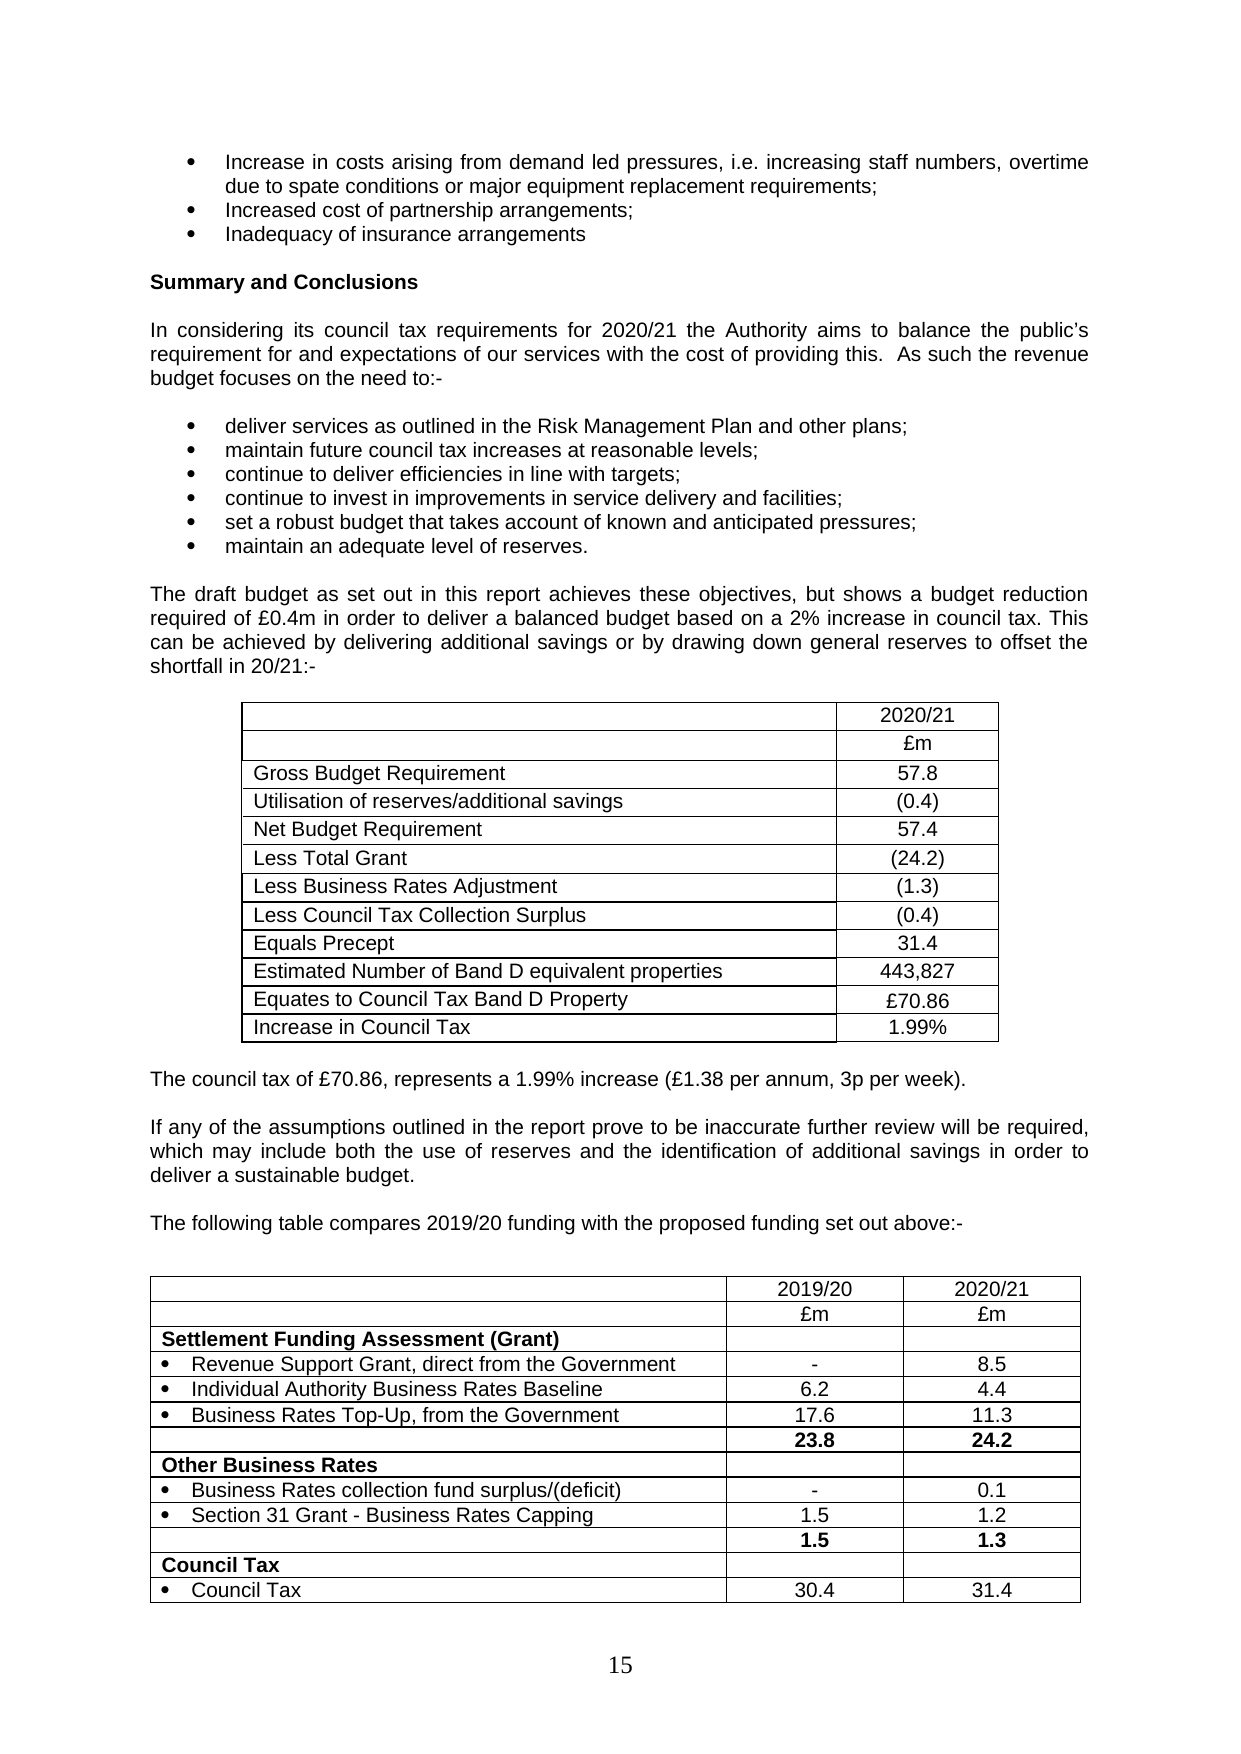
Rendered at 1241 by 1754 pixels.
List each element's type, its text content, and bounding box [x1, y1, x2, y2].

table_cell 57.4 [837, 817, 998, 844]
table_cell (0.4) [837, 902, 998, 929]
table_cell 8.5 [904, 1352, 1080, 1376]
table_cell [243, 731, 836, 760]
table_header 2020/21 [837, 703, 998, 730]
table_cell (0.4) [837, 789, 998, 816]
table_cell [727, 1327, 903, 1351]
table_header [243, 703, 836, 730]
table_cell £m [904, 1302, 1080, 1326]
table_cell 0.1 [904, 1478, 1080, 1502]
table_cell Council Tax [151, 1578, 726, 1602]
table_cell [727, 1453, 903, 1476]
table_cell Section 31 Grant - Business Rates Capping [151, 1503, 726, 1527]
table_cell Business Rates collection fund surplus/(deficit) [151, 1478, 726, 1502]
table_cell 17.6 [727, 1403, 903, 1426]
table_header [151, 1277, 726, 1301]
table_cell Equates to Council Tax Band D Property [243, 987, 836, 1013]
table_cell [727, 1553, 903, 1577]
table_cell 31.4 [904, 1578, 1080, 1602]
table_cell [904, 1327, 1080, 1351]
table_cell Individual Authority Business Rates Baseline [151, 1377, 726, 1401]
table_cell - [727, 1478, 903, 1502]
table_cell [904, 1553, 1080, 1577]
table_cell 23.8 [727, 1428, 903, 1451]
text If any of the assumptions outlined in the report prove to be inaccurate further review will be required, which may include both the use of reserves and the identification of additional savings in order to deliver a sustainable budget. [150, 1115, 1090, 1187]
table_cell 1.3 [904, 1528, 1080, 1552]
list continue to invest in improvements in service delivery and facilities; [187, 486, 1090, 510]
table_cell Estimated Number of Band D equivalent properties [243, 959, 836, 985]
table_cell 443,827 [837, 958, 998, 985]
text The following table compares 2019/20 funding with the proposed funding set out above:- [150, 1211, 1090, 1235]
list Increase in costs arising from demand led pressures, i.e. increasing staff numbers, overtime due to spate conditions or major equipment replacement requirements; [187, 150, 1090, 198]
table_header 2019/20 [727, 1277, 903, 1301]
table_cell 6.2 [727, 1377, 903, 1401]
table_cell 1.99% [837, 1014, 998, 1041]
table_cell [151, 1528, 726, 1552]
list maintain an adequate level of reserves. [187, 534, 1090, 558]
table_cell Settlement Funding Assessment (Grant) [151, 1327, 726, 1351]
table_cell 31.4 [837, 930, 998, 957]
table_cell (1.3) [837, 874, 998, 901]
table_cell Utilisation of reserves/additional savings [242, 788, 836, 816]
table_cell Council Tax [151, 1553, 726, 1577]
table_cell [151, 1428, 726, 1451]
table_cell Less Total Grant [242, 844, 836, 872]
table_cell Other Business Rates [151, 1453, 726, 1476]
list Increased cost of partnership arrangements; [187, 198, 1090, 222]
table_cell £m [837, 731, 998, 760]
table_cell Less Business Rates Adjustment [243, 874, 836, 901]
text The council tax of £70.86, represents a 1.99% increase (£1.38 per annum, 3p per week). [150, 1067, 1090, 1091]
table_cell 57.8 [837, 761, 998, 788]
table_cell Equals Precept [243, 931, 836, 957]
table_cell Net Budget Requirement [242, 816, 836, 844]
table_cell 30.4 [727, 1578, 903, 1602]
text The draft budget as set out in this report achieves these objectives, but shows a budget reduction required of £0.4m in order to deliver a balanced budget based on a 2% increase in council tax. This can be achieved by delivering additional savings or by drawing down general reserves to offset the shortfall in 20/21:- [150, 582, 1090, 678]
table_cell (24.2) [837, 845, 998, 872]
list Inadequacy of insurance arrangements [187, 222, 1090, 246]
table_cell [151, 1302, 726, 1326]
table_cell Increase in Council Tax [243, 1015, 836, 1041]
table_cell 4.4 [904, 1377, 1080, 1401]
text Summary and Conclusions [150, 270, 1090, 294]
list maintain future council tax increases at reasonable levels; [187, 438, 1090, 462]
table_cell 11.3 [904, 1403, 1080, 1426]
list continue to deliver efficiencies in line with targets; [187, 462, 1090, 486]
list deliver services as outlined in the Risk Management Plan and other plans; [187, 414, 1090, 438]
table_cell £m [727, 1302, 903, 1326]
table_cell Revenue Support Grant, direct from the Government [151, 1352, 726, 1376]
table_cell £70.86 [837, 986, 998, 1013]
table_cell 24.2 [904, 1428, 1080, 1451]
table_cell [904, 1453, 1080, 1476]
table_cell Gross Budget Requirement [242, 761, 836, 788]
table_cell Business Rates Top-Up, from the Government [151, 1403, 726, 1426]
table_cell - [727, 1352, 903, 1376]
text In considering its council tax requirements for 2020/21 the Authority aims to balance the public’s requirement for and expectations of our services with the cost of providing this. As such the revenue budget focuses on the need to:- [150, 318, 1090, 390]
table_cell Less Council Tax Collection Surplus [243, 903, 836, 929]
table_cell 1.5 [727, 1528, 903, 1552]
table_header 2020/21 [904, 1277, 1080, 1301]
table_cell 1.2 [904, 1503, 1080, 1527]
table_cell 1.5 [727, 1503, 903, 1527]
list set a robust budget that takes account of known and anticipated pressures; [187, 510, 1090, 534]
